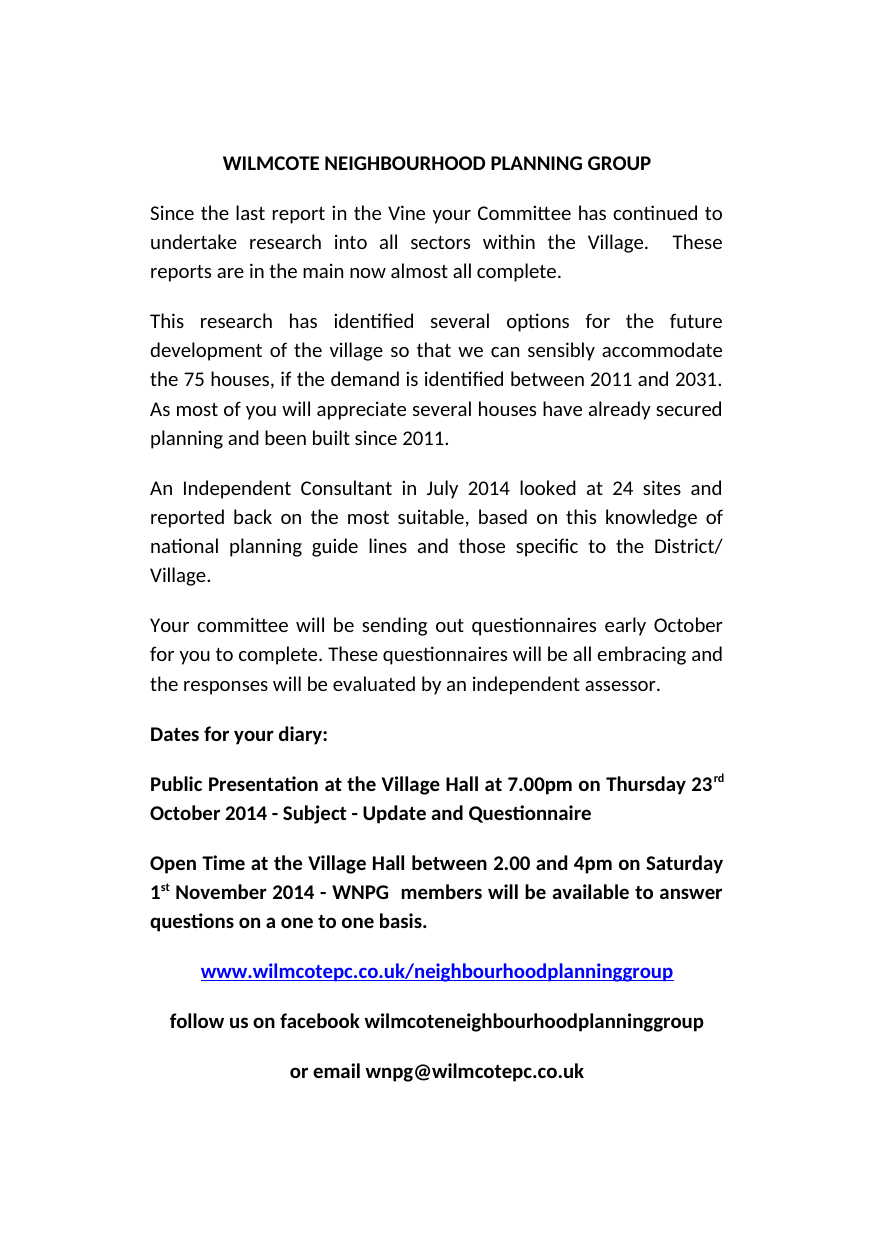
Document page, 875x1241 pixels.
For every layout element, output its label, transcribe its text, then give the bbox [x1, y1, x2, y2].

text This research has identified several options for the future development of the village so that we can sensibly accommodate the 75 houses, if the demand is identified between 2011 and 2031. As most of you will appreciate several houses have already secured planning and been built since 2011. [150, 308, 724, 450]
text WILMCOTE NEIGHBOURHOOD PLANNING GROUP [150, 150, 724, 175]
text or email wnpg@wilmcotepc.co.uk [150, 1058, 724, 1084]
text follow us on facebook wilmcoteneighbourhoodplanninggroup [150, 1008, 724, 1034]
text Since the last report in the Vine your Committee has continued to undertake research into all sectors within the Village. These reports are in the main now almost all complete. [150, 200, 724, 284]
text An Independent Consultant in July 2014 looked at 24 sites and reported back on the most suitable, based on this knowledge of national planning guide lines and those specific to the District/ Village. [150, 475, 724, 588]
text Open Time at the Village Hall between 2.00 and 4pm on Saturday 1st November 2014 - WNPG members will be available to answer questions on a one to one basis. [150, 850, 724, 934]
text Your committee will be sending out questionnaires early October for you to complete. These questionnaires will be all embracing and the responses will be evaluated by an independent assessor. [150, 612, 724, 696]
text Public Presentation at the Village Hall at 7.00pm on Thursday 23rd October 2014 - Subject - Update and Questionnaire [150, 771, 724, 825]
text www.wilmcotepc.co.uk/neighbourhoodplanninggroup [150, 958, 724, 984]
text Dates for your diary: [150, 721, 724, 746]
